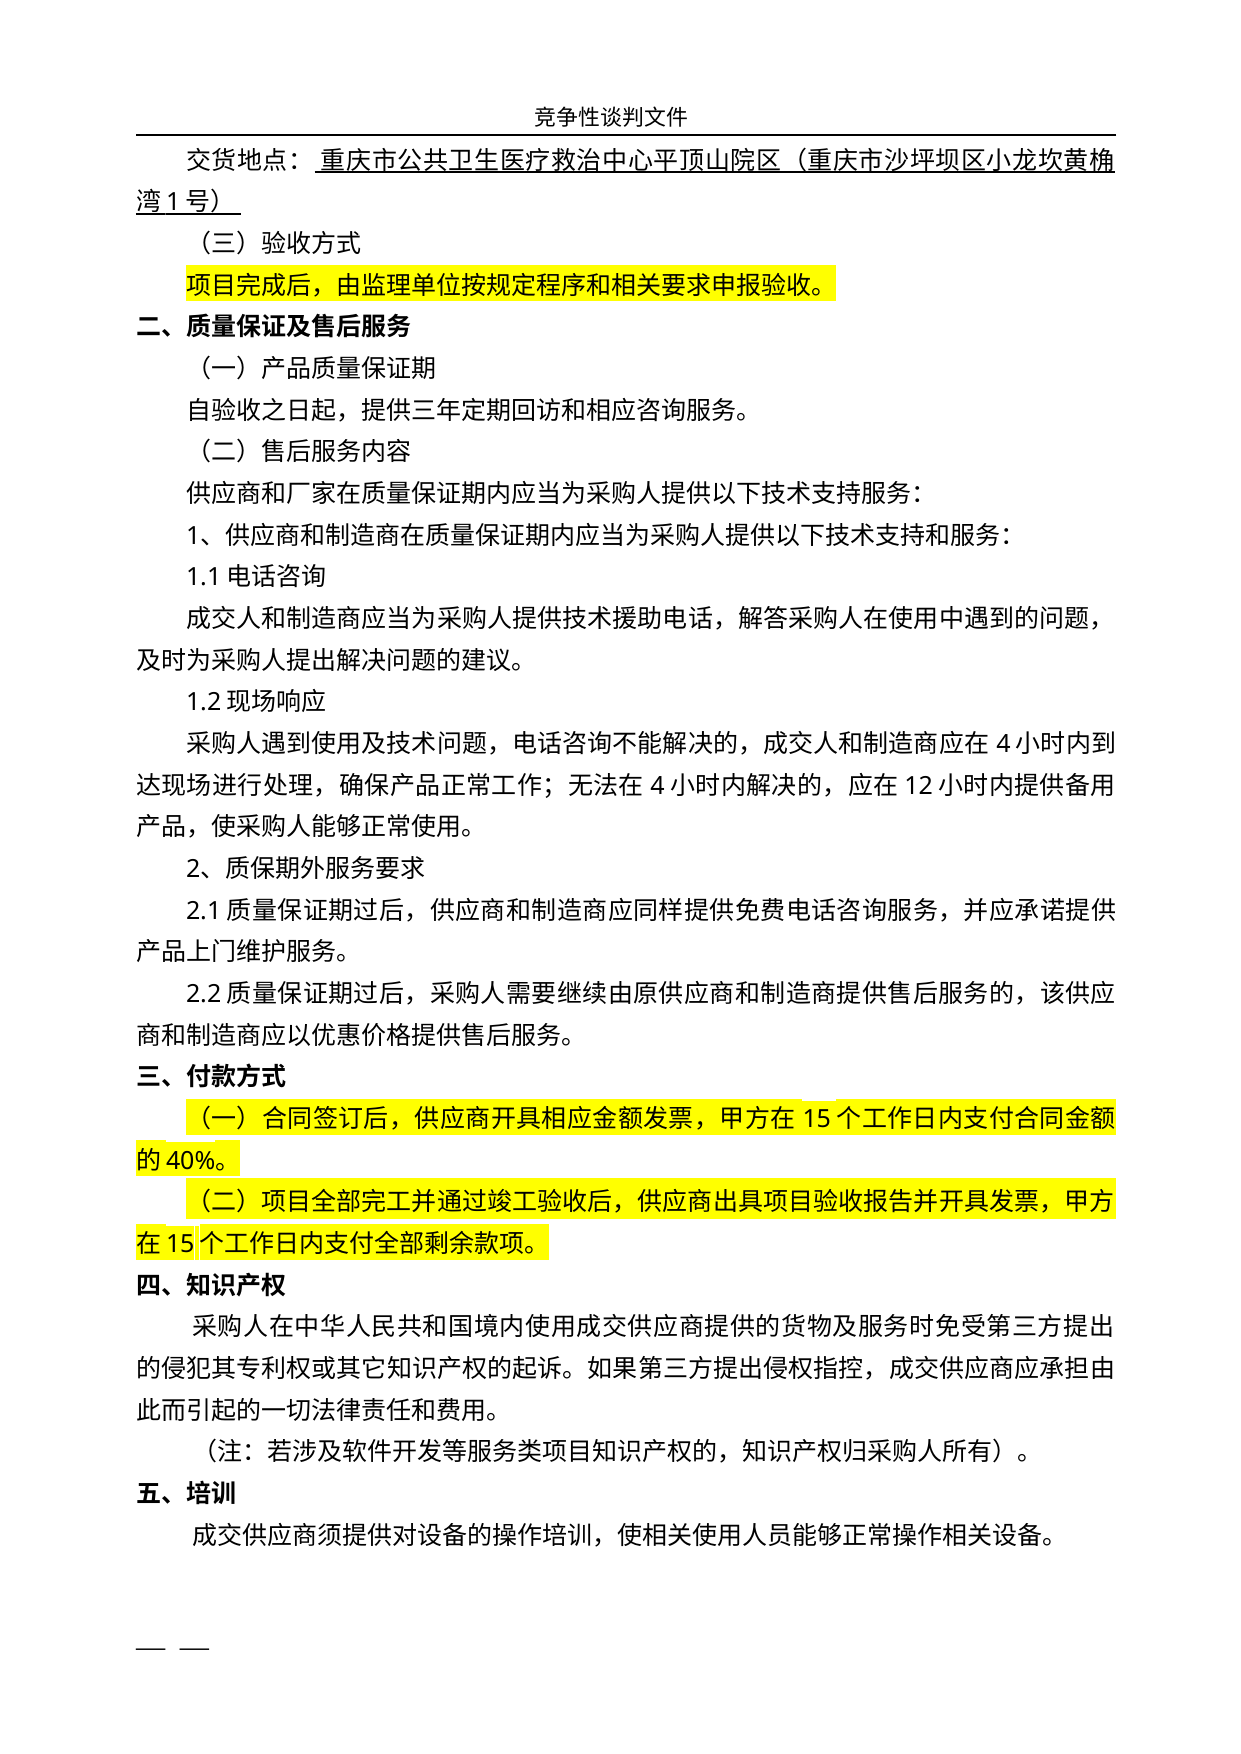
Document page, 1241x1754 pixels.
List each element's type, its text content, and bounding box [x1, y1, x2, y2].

text 1.2现场响应 [136, 677, 1116, 719]
text 采购人在中华人民共和国境内使用成交供应商提供的货物及服务时免受第三方提出的侵犯其专利权或其它知识产权的起诉。如果第三方提出侵权指控，成交供应商应承担由此而引起的一切法律责任和费用。 [136, 1302, 1116, 1427]
subtitle 五、培训 [136, 1469, 1116, 1511]
text 项目完成后，由监理单位按规定程序和相关要求申报验收。 [136, 261, 1116, 302]
text （三）验收方式 [136, 219, 1116, 261]
subtitle 二、质量保证及售后服务 [136, 302, 1116, 344]
text 自验收之日起，提供三年定期回访和相应咨询服务。 [136, 386, 1116, 427]
text 2.1质量保证期过后，供应商和制造商应同样提供免费电话咨询服务，并应承诺提供产品上门维护服务。 [136, 886, 1116, 969]
text （二）售后服务内容 [136, 427, 1116, 469]
text 成交供应商须提供对设备的操作培训，使相关使用人员能够正常操作相关设备。 [136, 1511, 1116, 1552]
text （一）产品质量保证期 [136, 344, 1116, 386]
text （注：若涉及软件开发等服务类项目知识产权的，知识产权归采购人所有）。 [136, 1427, 1116, 1469]
text （二）项目全部完工并通过竣工验收后，供应商出具项目验收报告并开具发票，甲方在15个工作日内支付全部剩余款项。 [136, 1177, 1116, 1261]
text 2、质保期外服务要求 [136, 844, 1116, 886]
text 2.2质量保证期过后，采购人需要继续由原供应商和制造商提供售后服务的，该供应商和制造商应以优惠价格提供售后服务。 [136, 969, 1116, 1052]
text 供应商和厂家在质量保证期内应当为采购人提供以下技术支持服务： [136, 469, 1116, 511]
subtitle 四、知识产权 [136, 1261, 1116, 1302]
text 采购人遇到使用及技术问题，电话咨询不能解决的，成交人和制造商应在4小时内到达现场进行处理，确保产品正常工作；无法在4小时内解决的，应在12小时内提供备用产品，使采购人能够正常使用。 [136, 719, 1116, 844]
text 交货地点： 重庆市公共卫生医疗救治中心平顶山院区（重庆市沙坪坝区小龙坎黄桷湾1号） [136, 136, 1116, 219]
text 1、供应商和制造商在质量保证期内应当为采购人提供以下技术支持和服务： [136, 511, 1116, 552]
subtitle 三、付款方式 [136, 1052, 1116, 1094]
text 成交人和制造商应当为采购人提供技术援助电话，解答采购人在使用中遇到的问题，及时为采购人提出解决问题的建议。 [136, 594, 1116, 677]
text （一）合同签订后，供应商开具相应金额发票，甲方在15个工作日内支付合同金额的40%。 [136, 1094, 1116, 1177]
text 1.1电话咨询 [136, 552, 1116, 594]
